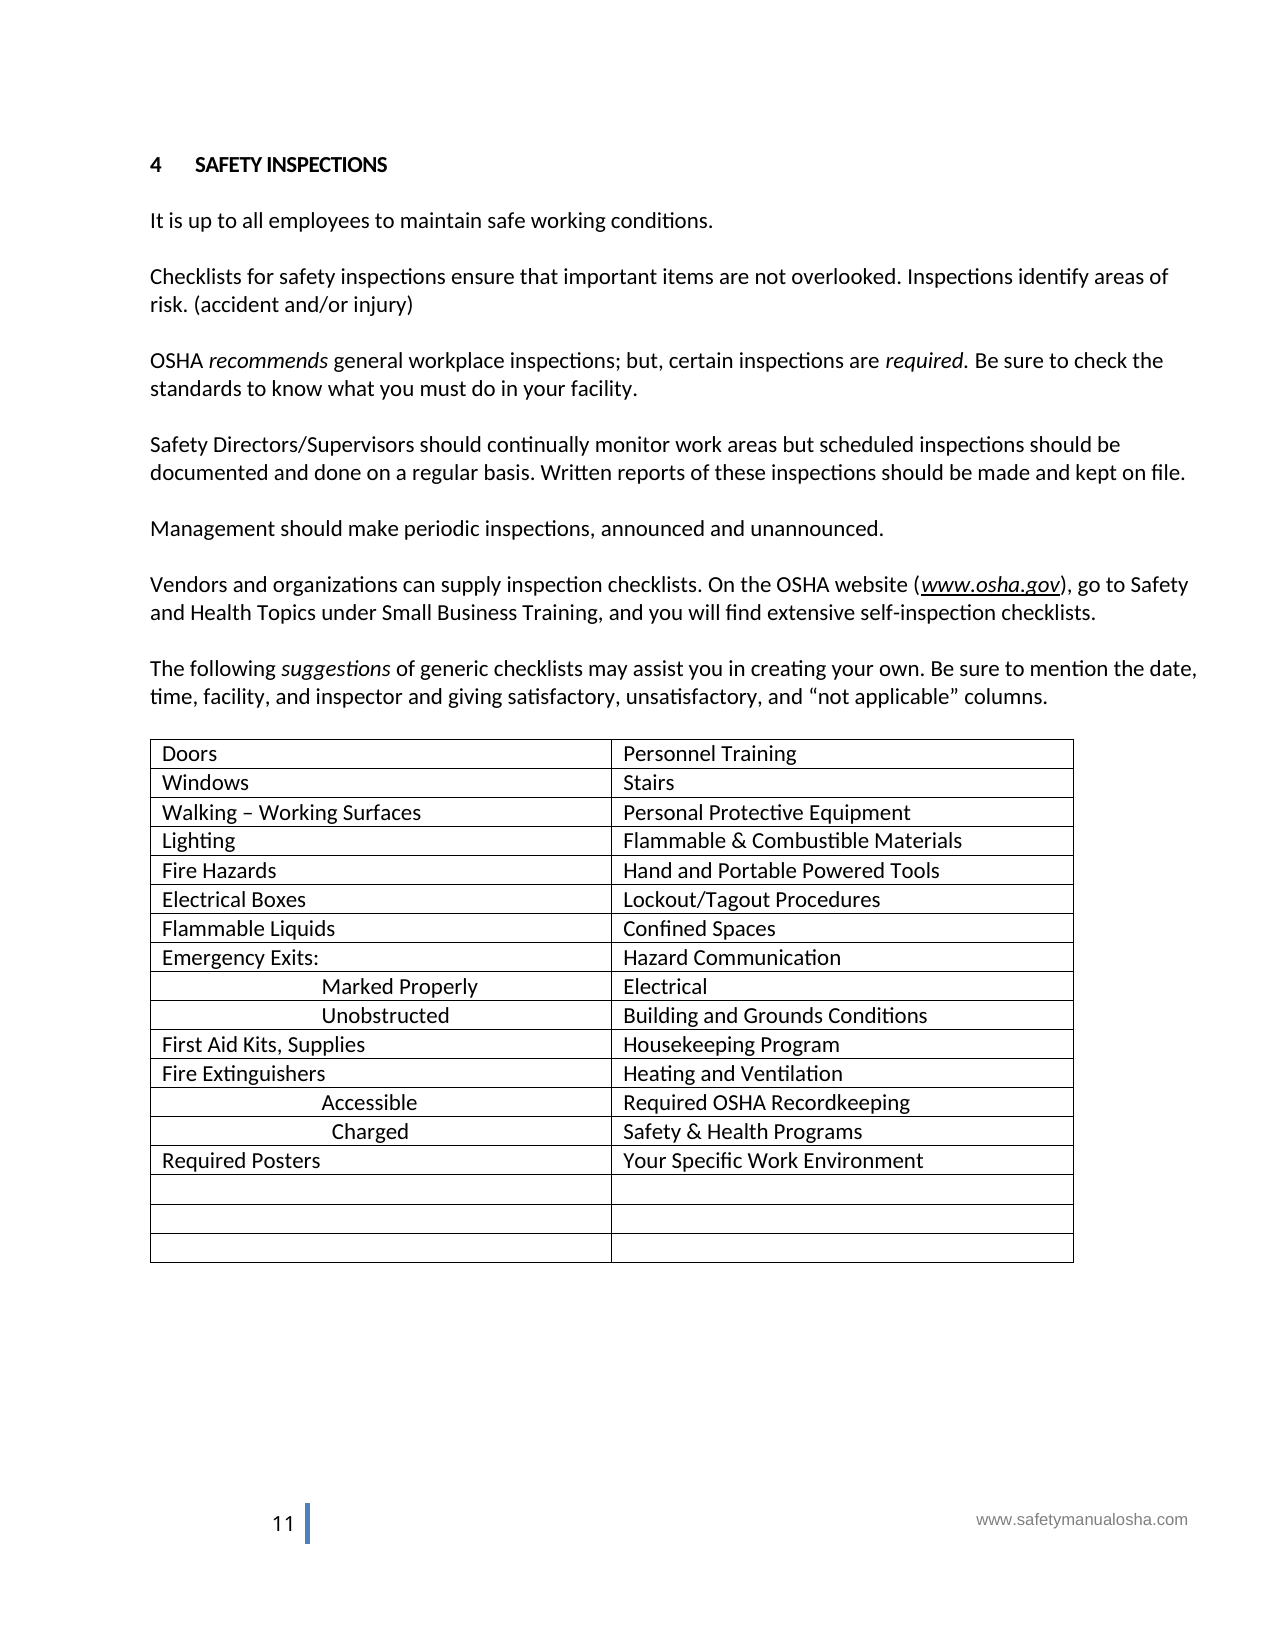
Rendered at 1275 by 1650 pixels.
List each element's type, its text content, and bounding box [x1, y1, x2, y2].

text OSHA recommends general workplace inspections; but, certain inspections are required. Be sure to check the standards to know what you must do in your facility. [150, 346, 1200, 402]
table_cell Accessible [151, 1088, 611, 1116]
table_cell Fire Extinguishers [151, 1059, 611, 1087]
table_cell Housekeeping Program [612, 1030, 1073, 1058]
table_cell Flammable Liquids [151, 914, 611, 942]
table_cell [612, 1175, 1073, 1203]
table_cell Confined Spaces [612, 914, 1073, 942]
table_cell [151, 1205, 611, 1232]
table_cell Heating and Ventilation [612, 1059, 1073, 1087]
table_cell Electrical [612, 972, 1073, 1000]
table_cell Charged [151, 1117, 611, 1145]
table_header Doors [151, 740, 611, 767]
text Checklists for safety inspections ensure that important items are not overlooked. Inspections identify areas of risk. (accident and/or injury) [150, 262, 1200, 318]
table_header Personnel Training [612, 740, 1073, 767]
text It is up to all employees to maintain safe working conditions. [150, 206, 1200, 234]
table_cell Emergency Exits: [151, 943, 611, 971]
table_cell Hazard Communication [612, 943, 1073, 971]
table_cell [612, 1205, 1073, 1232]
table_cell Windows [151, 769, 611, 797]
table_cell Safety & Health Programs [612, 1117, 1073, 1145]
table_cell Hand and Portable Powered Tools [612, 856, 1073, 884]
table_cell [612, 1234, 1073, 1262]
table_cell Lighting [151, 827, 611, 855]
table_cell Required OSHA Recordkeeping [612, 1088, 1073, 1116]
table_cell Personal Protective Equipment [612, 798, 1073, 826]
table_cell [151, 1175, 611, 1203]
table_cell Building and Grounds Conditions [612, 1001, 1073, 1029]
table_cell Electrical Boxes [151, 885, 611, 913]
table_cell [151, 1234, 611, 1262]
table_cell Your Specific Work Environment [612, 1146, 1073, 1174]
table_cell Fire Hazards [151, 856, 611, 884]
table_cell Required Posters [151, 1146, 611, 1174]
table_cell Flammable & Combustible Materials [612, 827, 1073, 855]
text Safety Directors/Supervisors should continually monitor work areas but scheduled inspections should be documented and done on a regular basis. Written reports of these inspections should be made and kept on file. [150, 430, 1200, 486]
text The following suggestions of generic checklists may assist you in creating your own. Be sure to mention the date, time, facility, and inspector and giving satisfactory, unsatisfactory, and “not applicable” columns. [150, 654, 1200, 710]
table_cell Lockout/Tagout Procedures [612, 885, 1073, 913]
text Vendors and organizations can supply inspection checklists. On the OSHA website (www.osha.gov), go to Safety and Health Topics under Small Business Training, and you will find extensive self-inspection checklists. [150, 570, 1200, 626]
table_cell Walking – Working Surfaces [151, 798, 611, 826]
table_cell First Aid Kits, Supplies [151, 1030, 611, 1058]
table_cell Marked Properly [151, 972, 611, 1000]
table_cell Unobstructed [151, 1001, 611, 1029]
table_cell Stairs [612, 769, 1073, 797]
text Management should make periodic inspections, announced and unannounced. [150, 514, 1200, 542]
subtitle SAFETY INSPECTIONS [150, 150, 1200, 178]
